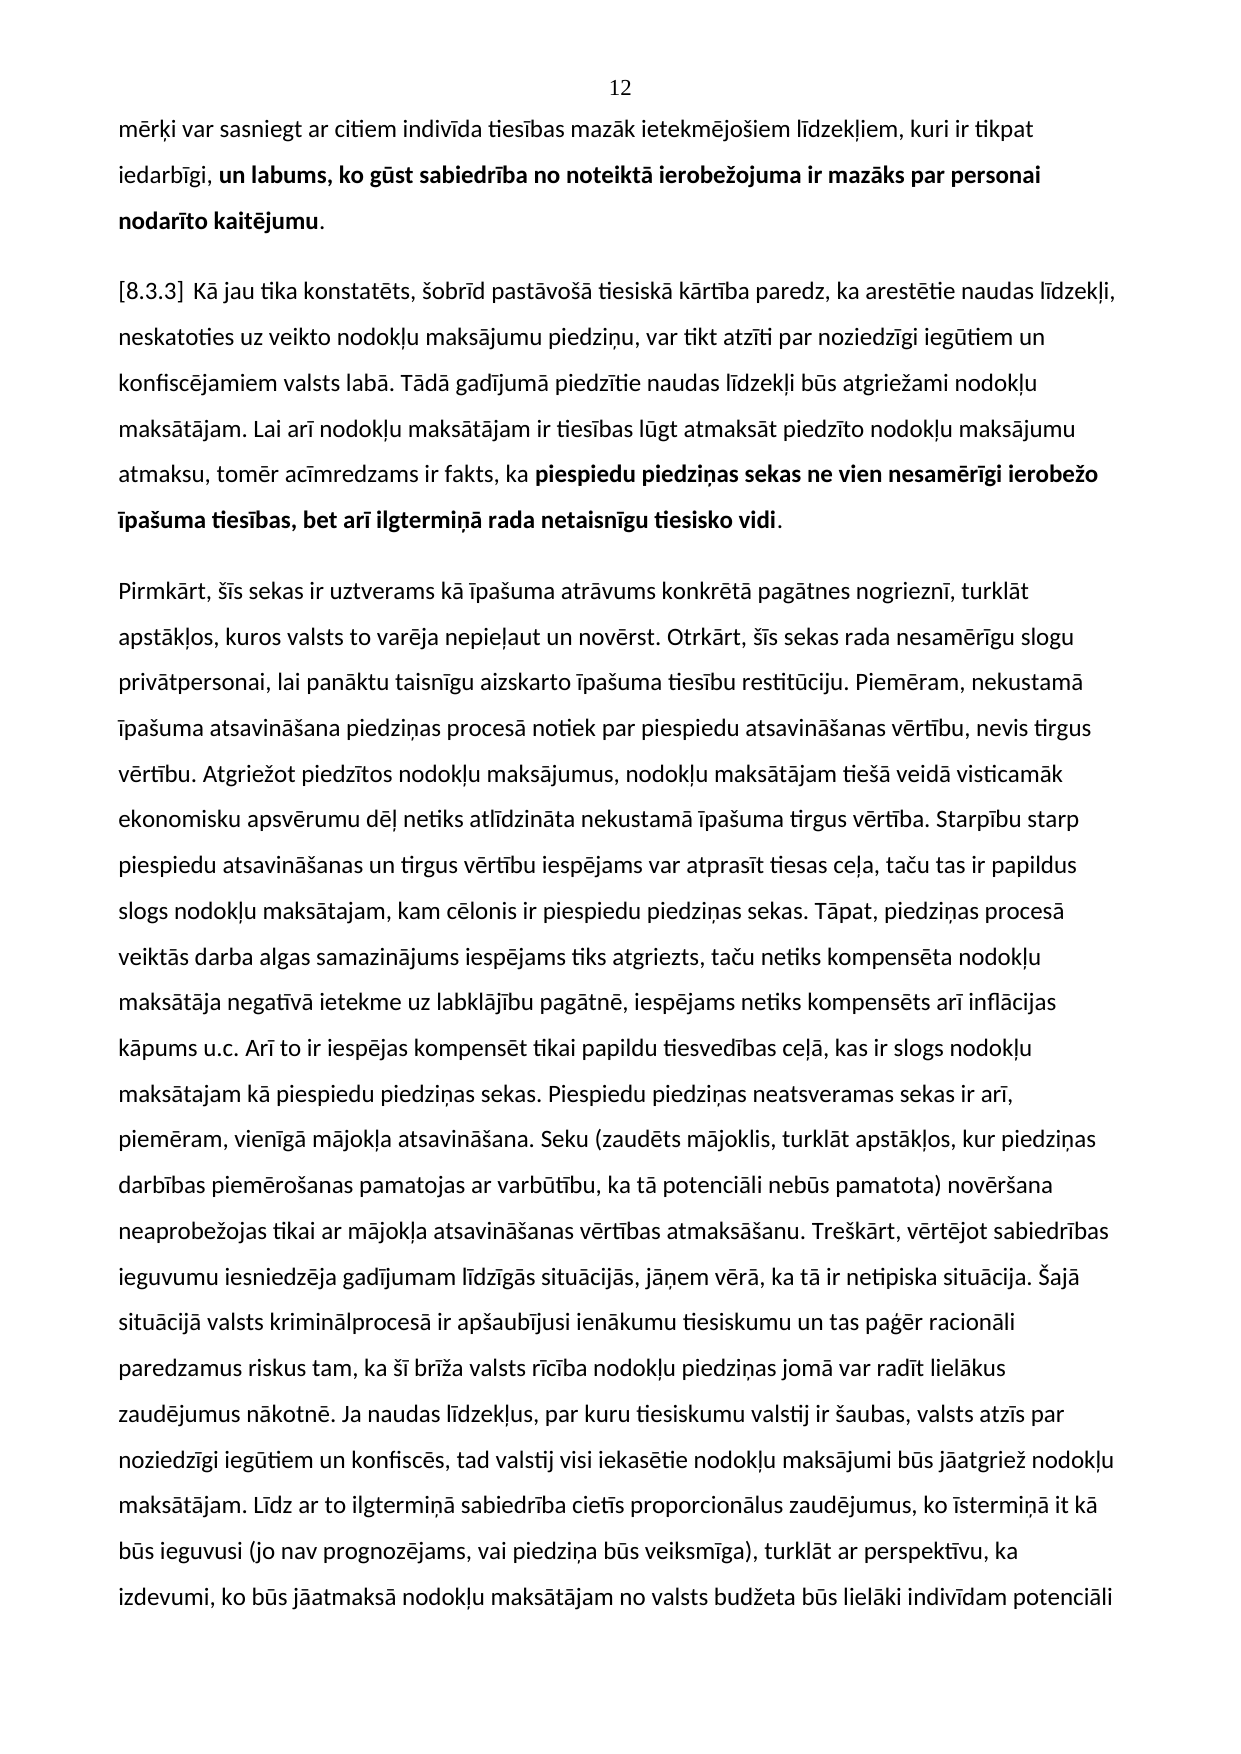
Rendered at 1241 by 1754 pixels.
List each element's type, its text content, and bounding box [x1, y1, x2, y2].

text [118, 113, 1122, 235]
text [8.3.3] Kā jau tika konstatēts, šobrīd pastāvošā tiesiskā kārtība paredz, ka arestētie naudas līdzekļi, neskatoties uz veikto nodokļu maksājumu piedziņu, var tikt atzīti par noziedzīgi iegūtiem un konfiscējamiem valsts labā. Tādā gadījumā piedzītie naudas līdzekļi būs atgriežami nodokļu maksātājam. Lai arī nodokļu maksātājam ir tiesības lūgt atmaksāt piedzīto nodokļu maksājumu atmaksu, tomēr acīmredzams ir fakts, ka piespiedu piedziņas sekas ne vien nesamērīgi ierobežo īpašuma tiesības, bet arī ilgtermiņā rada netaisnīgu tiesisko vidi. [118, 276, 1122, 535]
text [118, 575, 1122, 1611]
